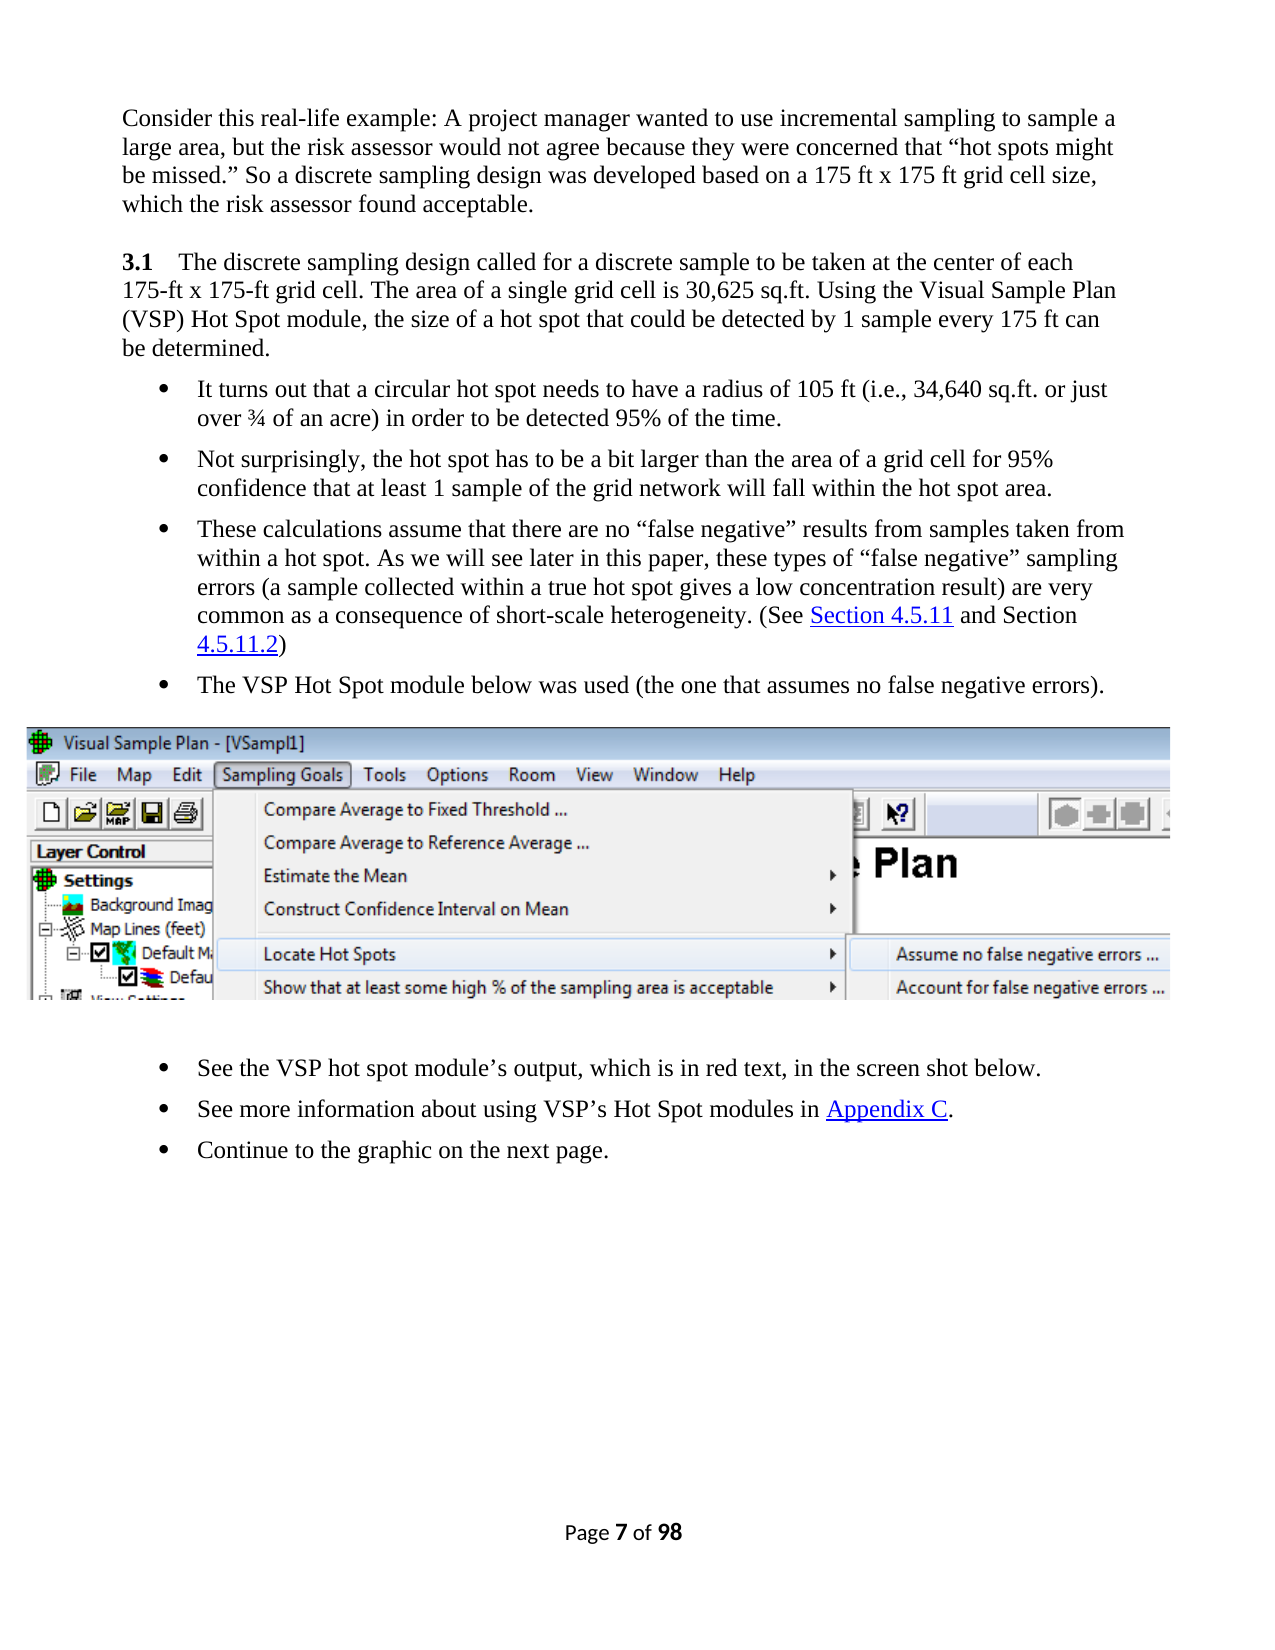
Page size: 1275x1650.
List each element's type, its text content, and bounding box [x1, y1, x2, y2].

list Consider this real-life example: A project manager wanted to use incremental sampling to sample a large area, but the risk assessor would not agree because they were concerned that “hot spots might be missed.” So a discrete sampling design was developed based on a 175 ft x 175 ft grid cell size, which the risk assessor found acceptable. [122, 103, 1125, 218]
list See more information about using VSP’s Hot Spot modules in Appendix C. [159, 1094, 1125, 1123]
list See the VSP hot spot module’s output, which is in red text, in the screen shot below. [159, 1053, 1125, 1082]
list Not surprisingly, the hot spot has to be a bit larger than the area of a grid cell for 95% confidence that at least 1 sample of the grid network will fall within the hot spot area. [159, 444, 1125, 502]
list It turns out that a circular hot spot needs to have a radius of 105 ft (i.e., 34,640 sq.ft. or just over ¾ of an acre) in order to be detected 95% of the time. [159, 374, 1125, 432]
text 3.1 The discrete sampling design called for a discrete sample to be taken at the center of each 175-ft x 175-ft grid cell. The area of a single grid cell is 30,625 sq.ft. Using the Visual Sample Plan (VSP) Hot Spot module, the size of a hot spot that could be detected by 1 sample every 175 ft can be determined. [122, 247, 1125, 362]
list The VSP Hot Spot module below was used (the one that assumes no false negative errors). [159, 671, 1125, 699]
picture [26, 727, 1171, 1000]
list Continue to the graphic on the next page. [159, 1136, 1125, 1164]
list These calculations assume that there are no “false negative” results from samples taken from within a hot spot. As we will see later in this paper, these types of “false negative” sampling errors (a sample collected within a true hot spot gives a low concentration result) are very common as a consequence of short-scale heterogeneity. (See Section 4.5.11 and Section 4.5.11.2) [159, 514, 1125, 658]
